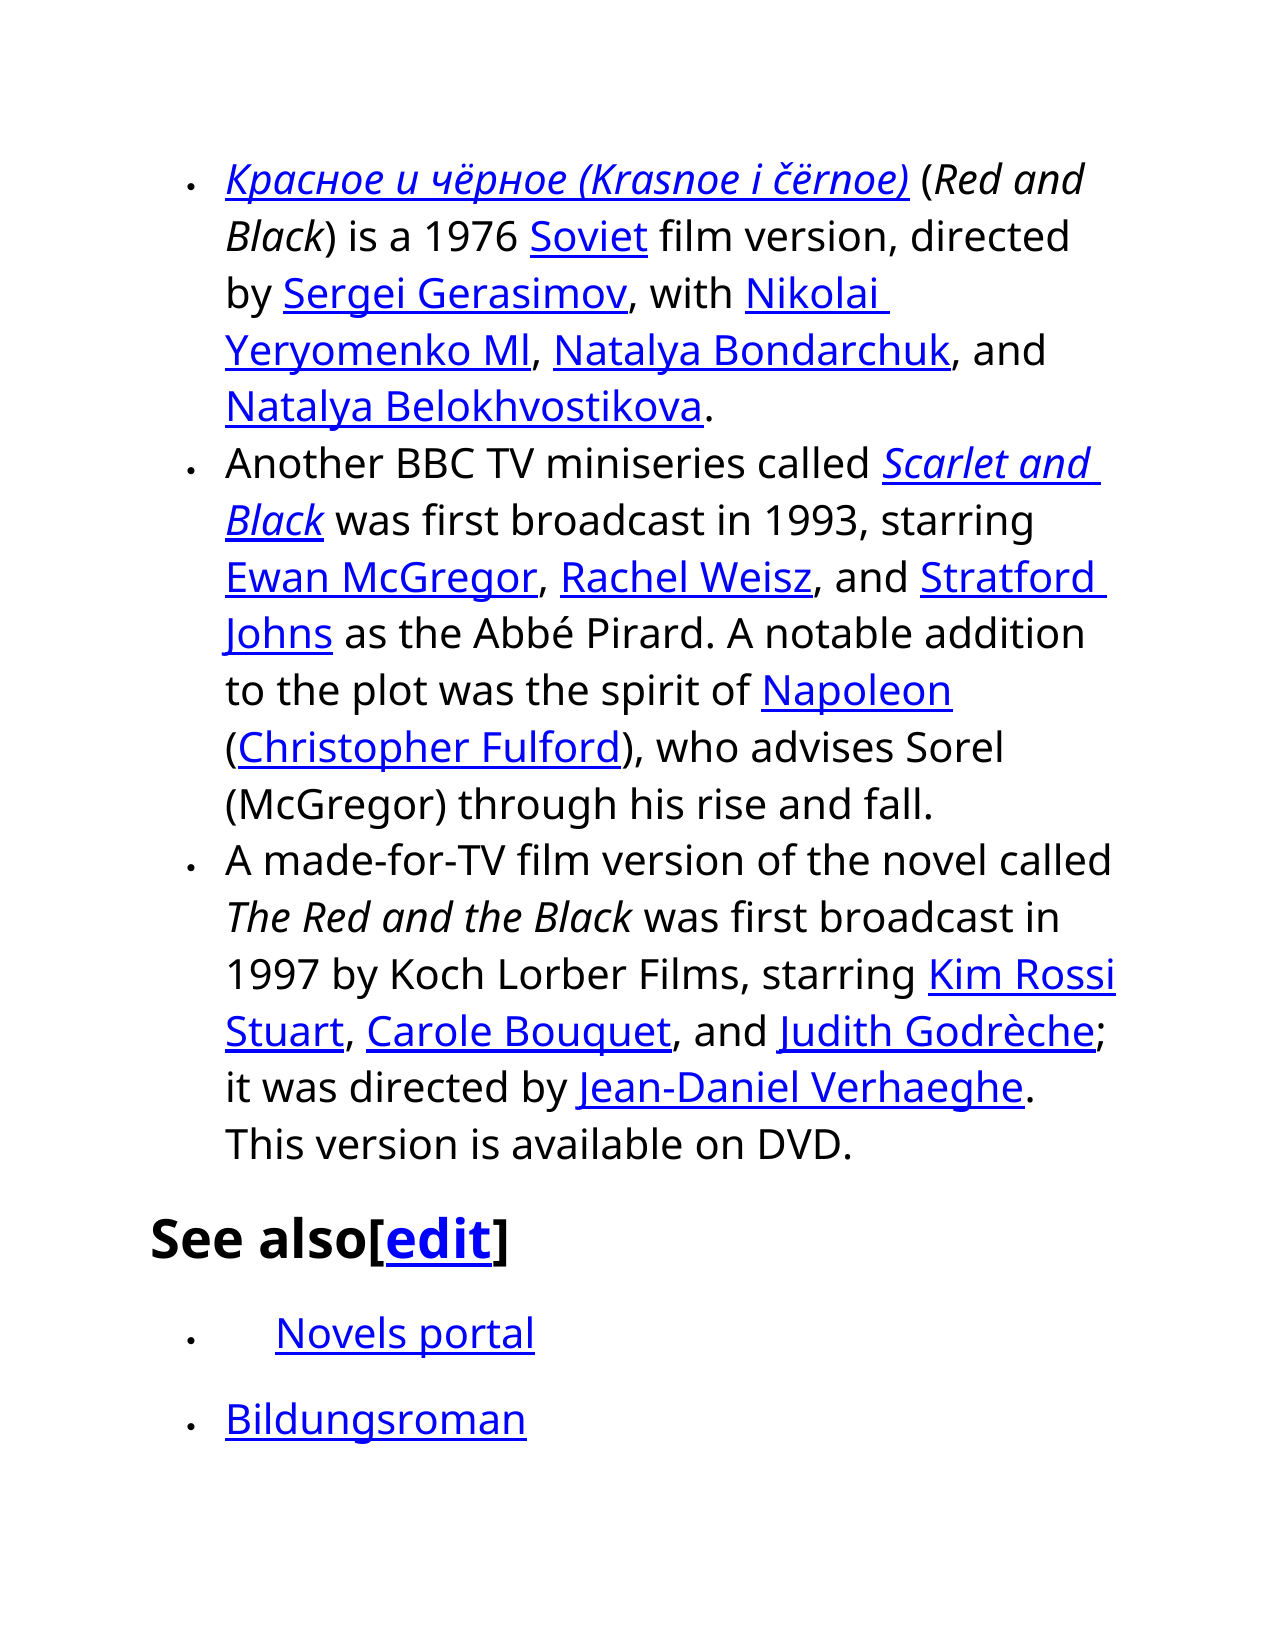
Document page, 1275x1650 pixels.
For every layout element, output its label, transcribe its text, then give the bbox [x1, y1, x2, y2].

list A made-for-TV film version of the novel called The Red and the Black was first broadcast in 1997 by Koch Lorber Films, starring Kim Rossi Stuart, Carole Bouquet, and Judith Godrèche; it was directed by Jean-Daniel Verhaeghe. This version is available on DVD. [187, 831, 1125, 1172]
list Bildungsroman [187, 1390, 1125, 1447]
subtitle See also[edit] [150, 1201, 1125, 1275]
list Another BBC TV miniseries called Scarlet and Black was first broadcast in 1993, starring Ewan McGregor, Rachel Weisz, and Stratford Johns as the Abbé Pirard. A notable addition to the plot was the spirit of Napoleon (Christopher Fulford), who advises Sorel (McGregor) through his rise and fall. [187, 434, 1125, 831]
list Красное и чёрное (Krasnoe i čërnoe) (Red and Black) is a 1976 Soviet film version, directed by Sergei Gerasimov, with Nikolai Yeryomenko Ml, Natalya Bondarchuk, and Natalya Belokhvostikova. [187, 150, 1125, 434]
list Novels portal [187, 1304, 1125, 1361]
